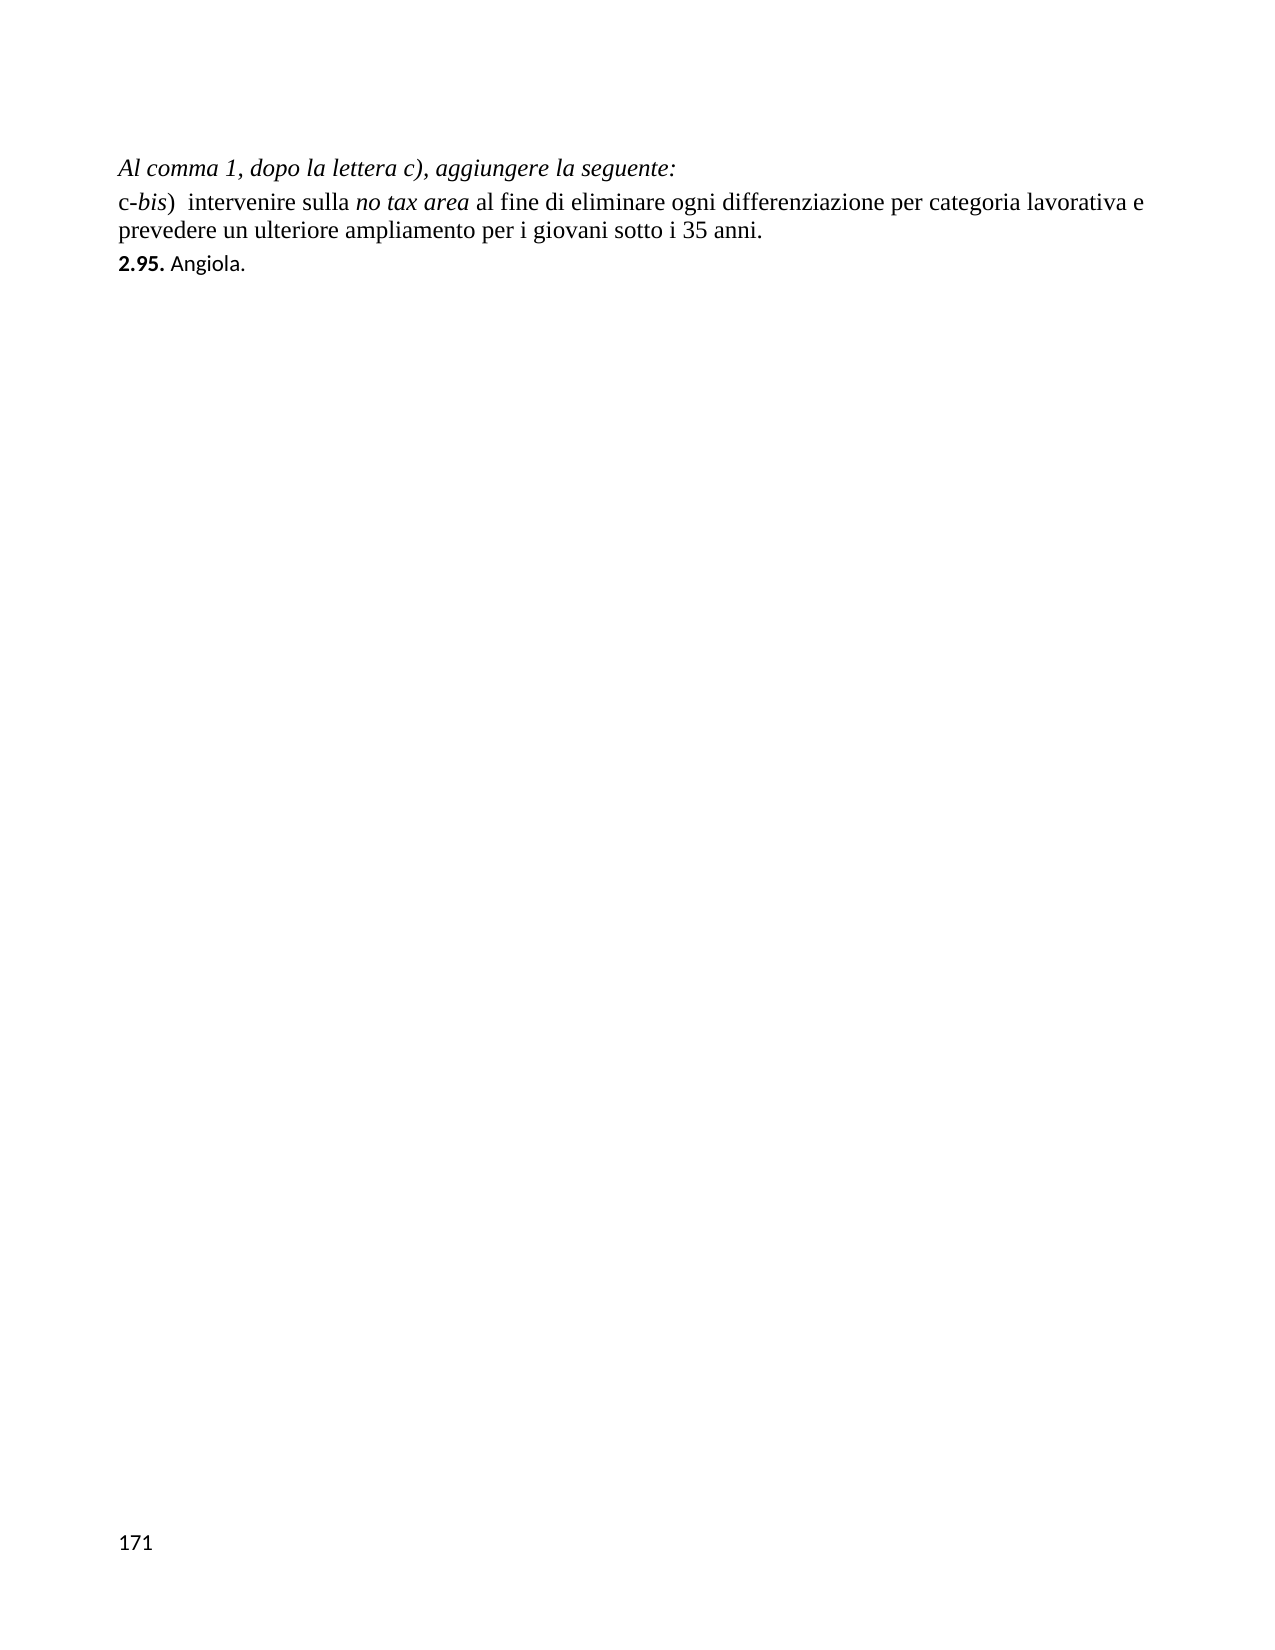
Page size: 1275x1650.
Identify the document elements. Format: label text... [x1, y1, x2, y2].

text 2.95. Angiola. [118, 249, 1157, 277]
text Al comma 1, dopo la lettera c), aggiungere la seguente: [118, 153, 1157, 181]
text c-bis) intervenire sulla no tax area al fine di eliminare ogni differenziazione per categoria lavorativa e prevedere un ulteriore ampliamento per i giovani sotto i 35 anni. [118, 187, 1157, 244]
